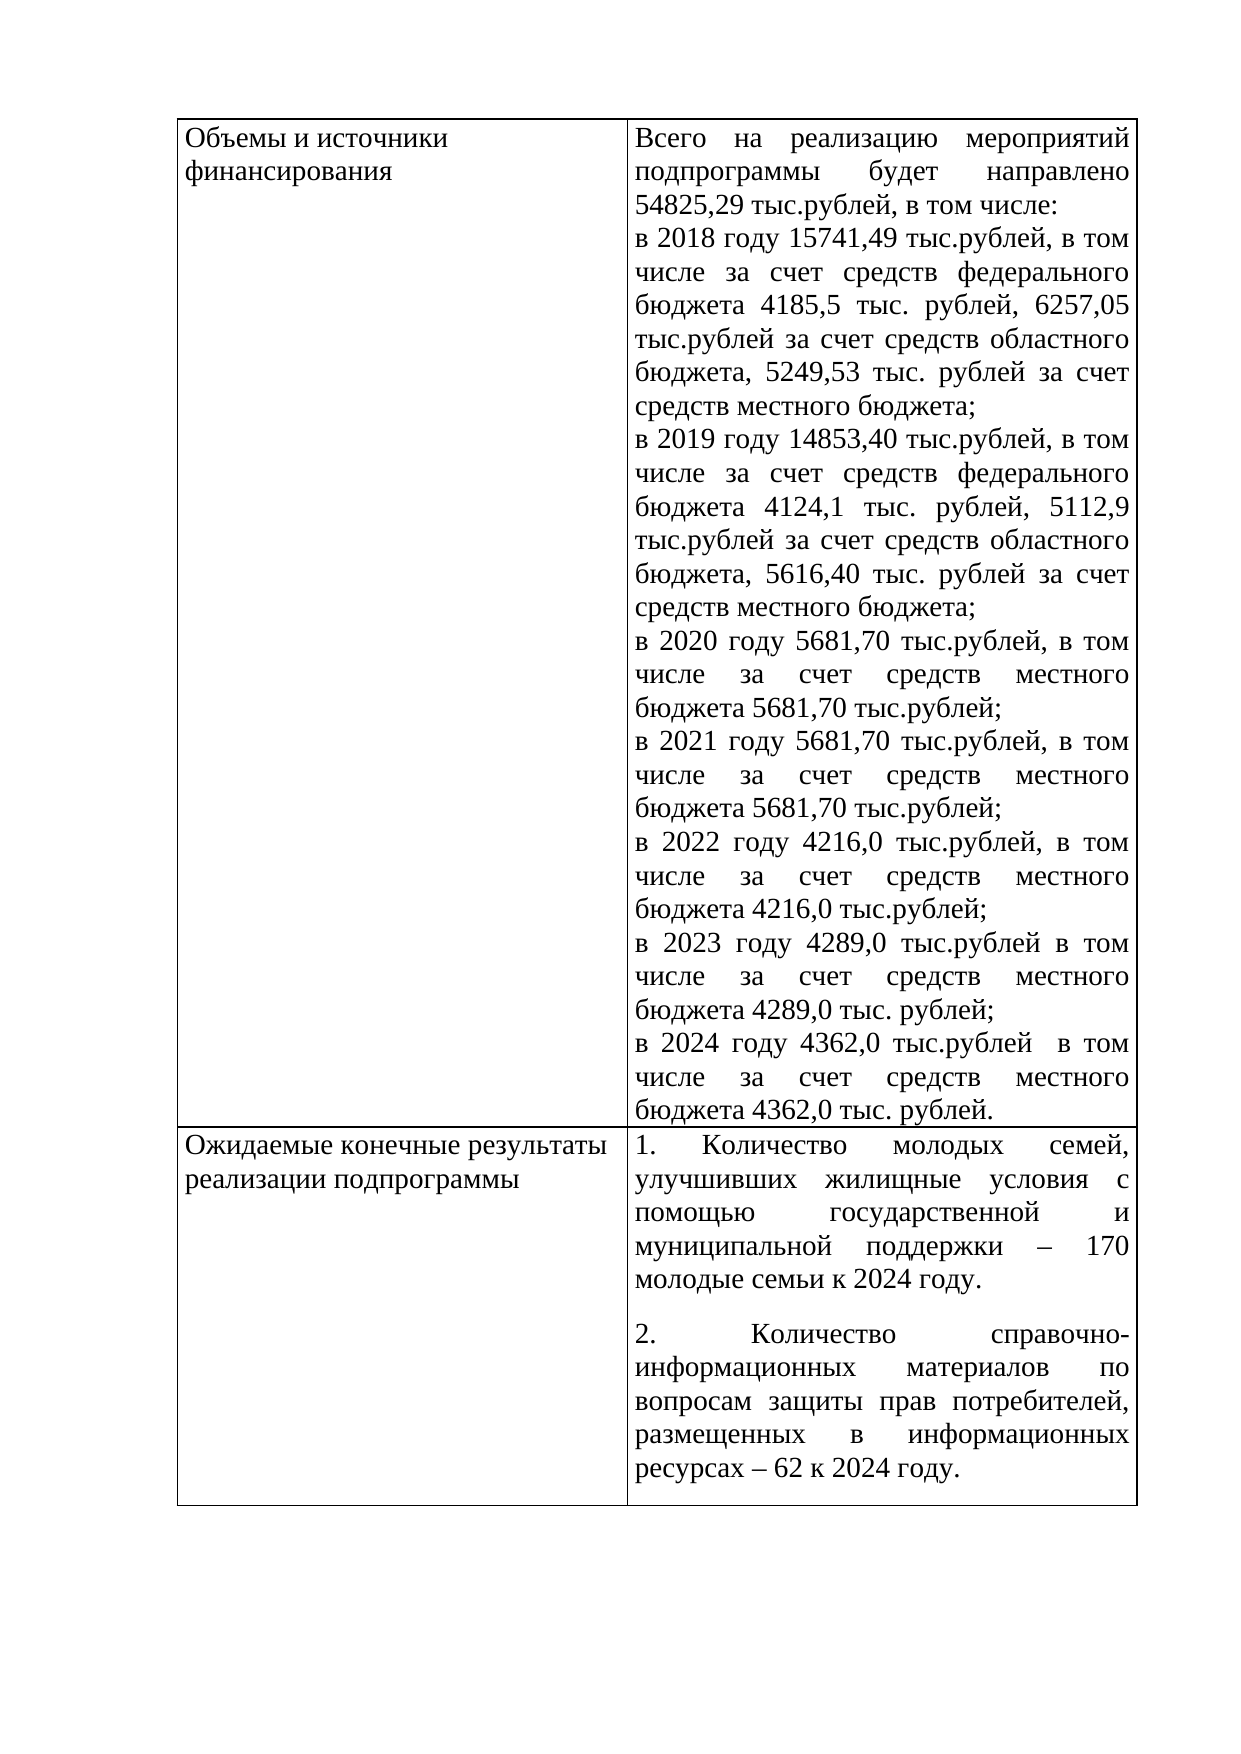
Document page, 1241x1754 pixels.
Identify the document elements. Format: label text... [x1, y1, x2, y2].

table_cell Всего на реализацию мероприятий подпрограммы будет направлено 54825,29 тыс.рублей, в том числе: в 2018 году 15741,49 тыс.рублей, в том числе за счет средств федерального бюджета 4185,5 тыс. рублей, 6257,05 тыс.рублей за счет средств областного бюджета, 5249,53 тыс. рублей за счет средств местного бюджета; в 2019 году 14853,40 тыс.рублей, в том числе за счет средств федерального бюджета 4124,1 тыс. рублей, 5112,9 тыс.рублей за счет средств областного бюджета, 5616,40 тыс. рублей за счет средств местного бюджета; в 2020 году 5681,70 тыс.рублей, в том числе за счет средств местного бюджета 5681,70 тыс.рублей; в 2021 году 5681,70 тыс.рублей, в том числе за счет средств местного бюджета 5681,70 тыс.рублей; в 2022 году 4216,0 тыс.рублей, в том числе за счет средств местного бюджета 4216,0 тыс.рублей; в 2023 году 4289,0 тыс.рублей в том числе за счет средств местного бюджета 4289,0 тыс. рублей; в 2024 году 4362,0 тыс.рублей в том числе за счет средств местного бюджета 4362,0 тыс. рублей. [628, 120, 1136, 1126]
table_cell Объемы и источники финансирования [178, 120, 627, 1126]
table_cell Ожидаемые конечные результаты реализации подпрограммы [178, 1128, 627, 1504]
table_cell 1. Количество молодых семей, улучшивших жилищные условия с помощью государственной и муниципальной поддержки – 170 молодые семьи к 2024 году. 2. Количество справочно-информационных материалов по вопросам защиты прав потребителей, размещенных в информационных ресурсах – 62 к 2024 году. [628, 1128, 1136, 1504]
